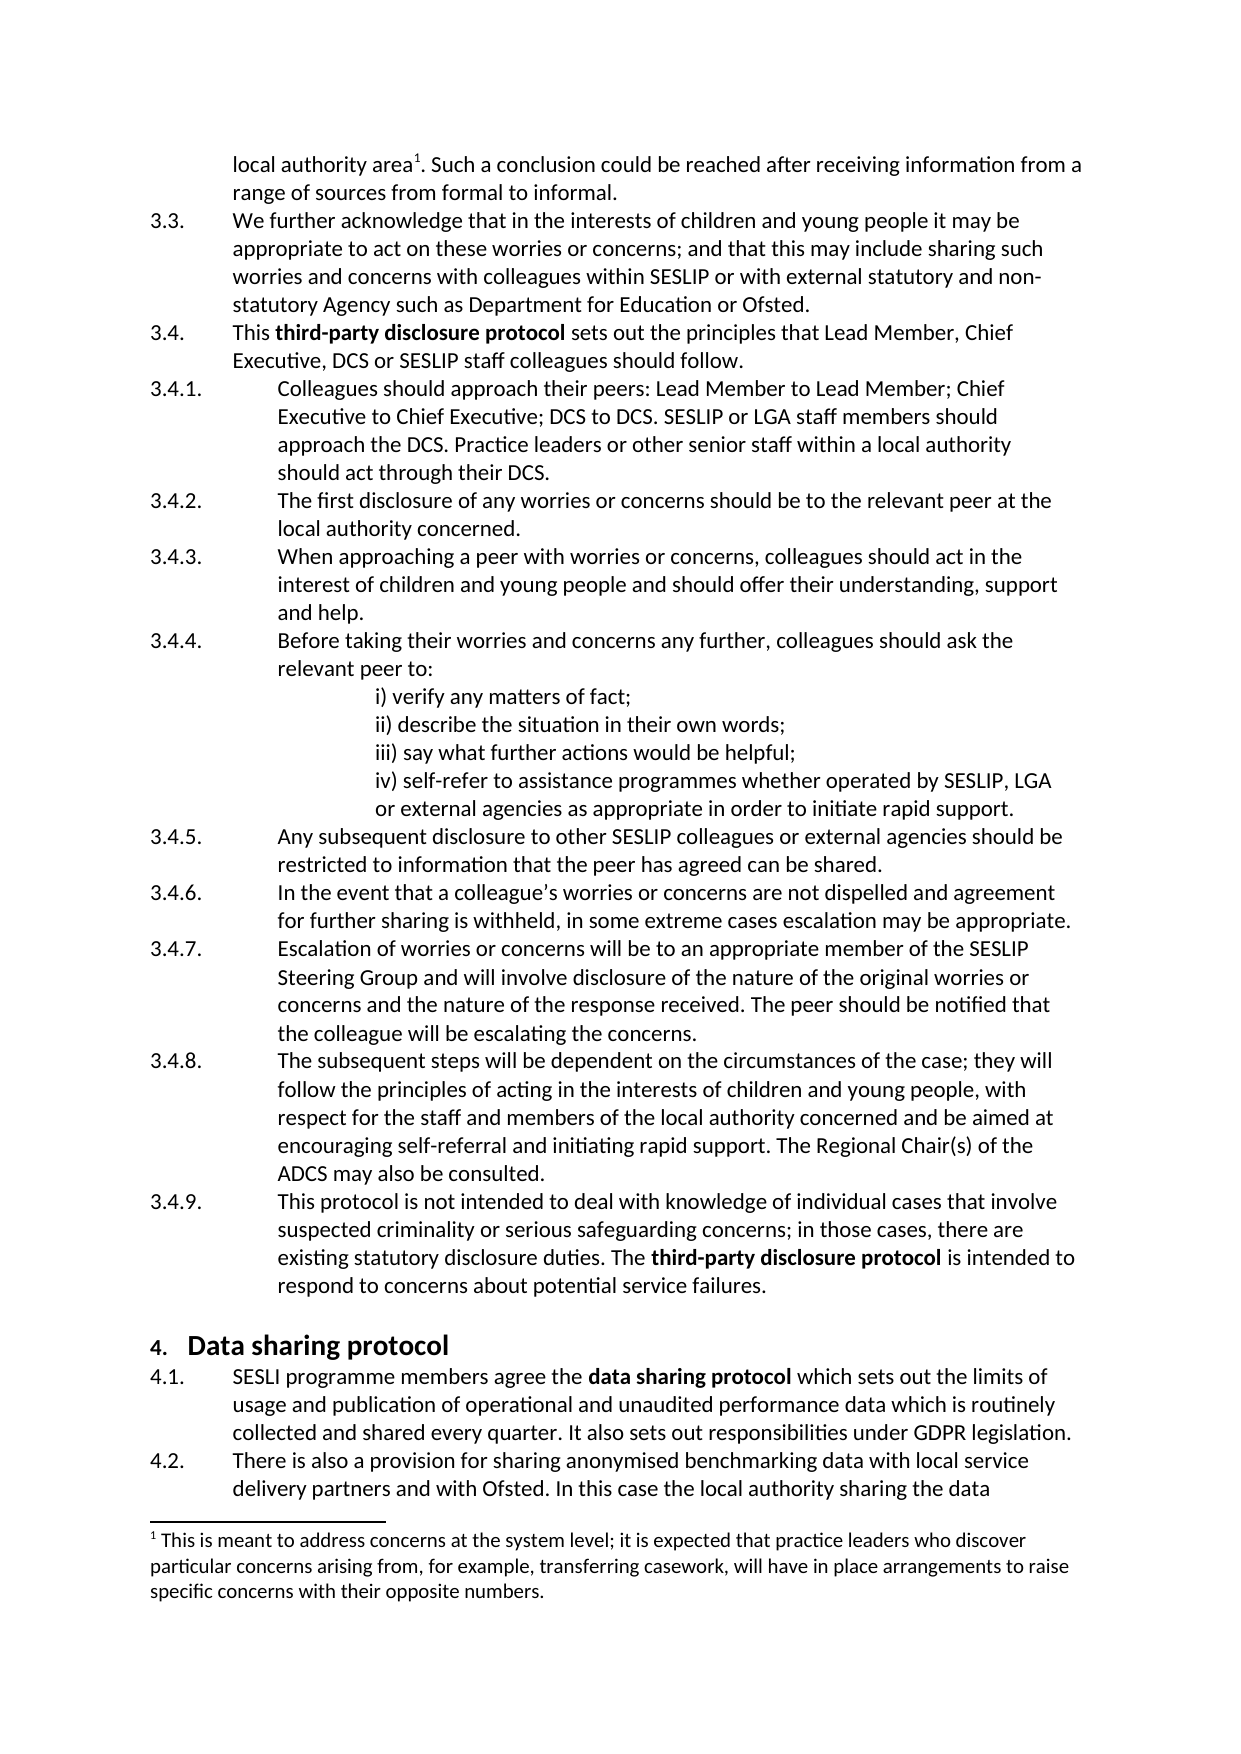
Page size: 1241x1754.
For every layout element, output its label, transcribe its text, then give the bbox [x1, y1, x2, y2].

text iii) say what further actions would be helpful; [375, 738, 1075, 766]
list In the event that a colleague’s worries or concerns are not dispelled and agreement for further sharing is withheld, in some extreme cases escalation may be appropriate. [150, 878, 1076, 934]
list Data sharing protocol [150, 1327, 1090, 1362]
list The first disclosure of any worries or concerns should be to the relevant peer at the local authority concerned. [150, 486, 1076, 542]
list This third-party disclosure protocol sets out the principles that Lead Member, Chief Executive, DCS or SESLIP staff colleagues should follow. [150, 318, 1090, 374]
text iv) self-refer to assistance programmes whether operated by SESLIP, LGA or external agencies as appropriate in order to initiate rapid support. [375, 766, 1075, 822]
list We further acknowledge that in the interests of children and young people it may be appropriate to act on these worries or concerns; and that this may include sharing such worries and concerns with colleagues within SESLIP or with external statutory and non-statutory Agency such as Department for Education or Ofsted. [150, 206, 1090, 318]
list This protocol is not intended to deal with knowledge of individual cases that involve suspected criminality or serious safeguarding concerns; in those cases, there are existing statutory disclosure duties. The third-party disclosure protocol is intended to respond to concerns about potential service failures. [150, 1187, 1076, 1299]
list Escalation of worries or concerns will be to an appropriate member of the SESLIP Steering Group and will involve disclosure of the nature of the original worries or concerns and the nature of the response received. The peer should be notified that the colleague will be escalating the concerns. [150, 934, 1076, 1047]
list Any subsequent disclosure to other SESLIP colleagues or external agencies should be restricted to information that the peer has agreed can be shared. [150, 822, 1076, 878]
list SESLI programme members agree the data sharing protocol which sets out the limits of usage and publication of operational and unaudited performance data which is routinely collected and shared every quarter. It also sets out responsibilities under GDPR legislation. [150, 1362, 1076, 1447]
list Colleagues should approach their peers: Lead Member to Lead Member; Chief Executive to Chief Executive; DCS to DCS. SESLIP or LGA staff members should approach the DCS. Practice leaders or other senior staff within a local authority should act through their DCS. [150, 374, 1076, 486]
list The subsequent steps will be dependent on the circumstances of the case; they will follow the principles of acting in the interests of children and young people, with respect for the staff and members of the local authority concerned and be aimed at encouraging self-referral and initiating rapid support. The Regional Chair(s) of the ADCS may also be consulted. [150, 1047, 1076, 1187]
text i) verify any matters of fact; [375, 682, 1075, 710]
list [150, 1447, 1076, 1503]
list When approaching a peer with worries or concerns, colleagues should act in the interest of children and young people and should offer their understanding, support and help. [150, 542, 1076, 626]
text ii) describe the situation in their own words; [375, 710, 1075, 738]
list Before taking their worries and concerns any further, colleagues should ask the relevant peer to: [150, 626, 1076, 682]
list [150, 150, 1090, 206]
